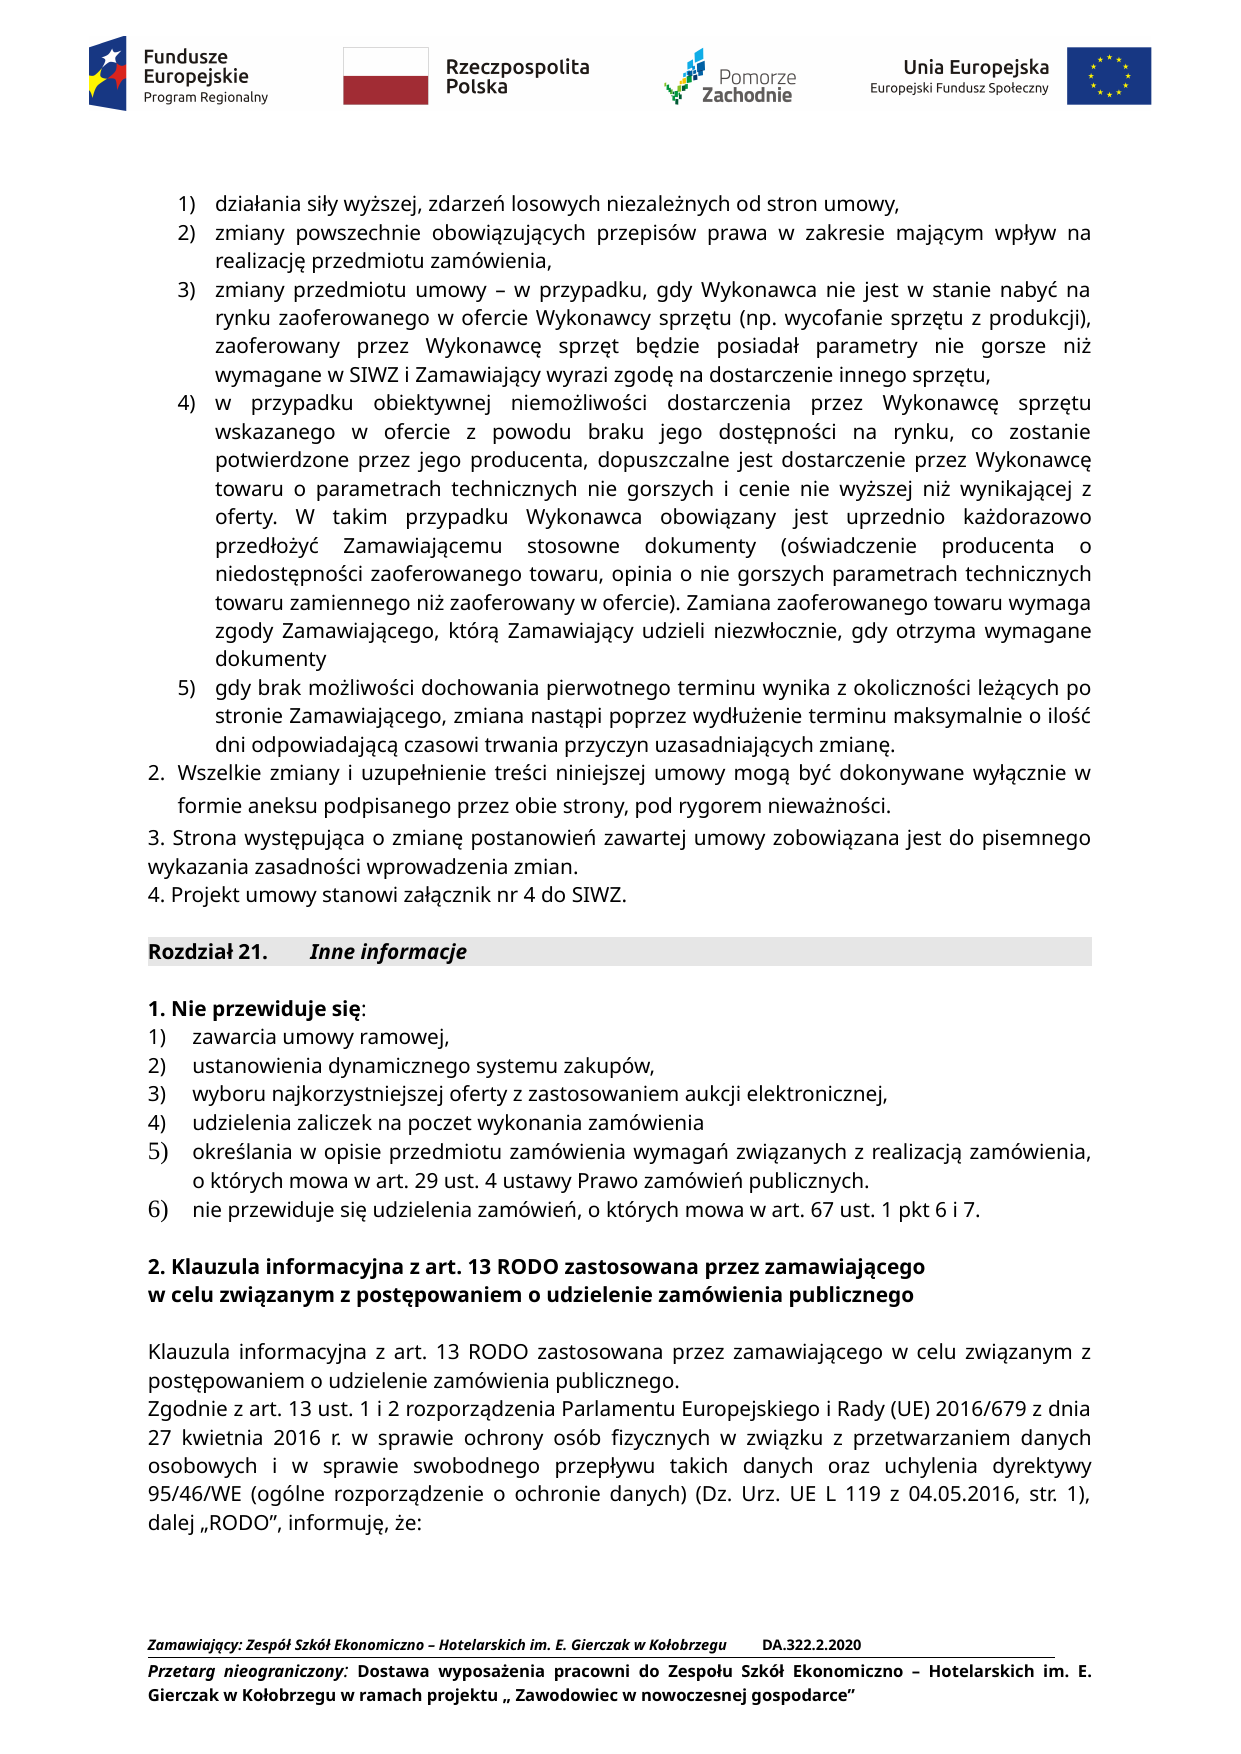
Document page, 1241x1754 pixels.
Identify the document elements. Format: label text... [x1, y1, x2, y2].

list zmiany przedmiotu umowy – w przypadku, gdy Wykonawca nie jest w stanie nabyć na rynku zaoferowanego w ofercie Wykonawcy sprzętu (np. wycofanie sprzętu z produkcji), zaoferowany przez Wykonawcę sprzęt będzie posiadał parametry nie gorsze niż wymagane w SIWZ i Zamawiający wyrazi zgodę na dostarczenie innego sprzętu, [177, 275, 1092, 388]
list w przypadku obiektywnej niemożliwości dostarczenia przez Wykonawcę sprzętu wskazanego w ofercie z powodu braku jego dostępności na rynku, co zostanie potwierdzone przez jego producenta, dopuszczalne jest dostarczenie przez Wykonawcę towaru o parametrach technicznych nie gorszych i cenie nie wyższej niż wynikającej z oferty. W takim przypadku Wykonawca obowiązany jest uprzednio każdorazowo przedłożyć Zamawiającemu stosowne dokumenty (oświadczenie producenta o niedostępności zaoferowanego towaru, opinia o nie gorszych parametrach technicznych towaru zamiennego niż zaoferowany w ofercie). Zamiana zaoferowanego towaru wymaga zgody Zamawiającego, którą Zamawiający udzieli niezwłocznie, gdy otrzyma wymagane dokumenty [177, 388, 1092, 673]
list działania siły wyższej, zdarzeń losowych niezależnych od stron umowy, [177, 189, 1092, 218]
picture [89, 36, 1152, 111]
list określania w opisie przedmiotu zamówienia wymagań związanych z realizacją zamówienia, o których mowa w art. 29 ust. 4 ustawy Prawo zamówień publicznych. [148, 1136, 1092, 1194]
text w celu związanym z postępowaniem o udzielenie zamówienia publicznego [148, 1281, 1092, 1309]
list Inne informacje [148, 937, 1092, 966]
text 3. Strona występująca o zmianę postanowień zawartej umowy zobowiązana jest do pisemnego wykazania zasadności wprowadzenia zmian. [148, 823, 1092, 880]
list wyboru najkorzystniejszej oferty z zastosowaniem aukcji elektronicznej, [148, 1079, 1092, 1108]
list gdy brak możliwości dochowania pierwotnego terminu wynika z okoliczności leżących po stronie Zamawiającego, zmiana nastąpi poprzez wydłużenie terminu maksymalnie o ilość dni odpowiadającą czasowi trwania przyczyn uzasadniających zmianę. [177, 673, 1092, 758]
text Klauzula informacyjna z art. 13 RODO zastosowana przez zamawiającego w celu związanym z postępowaniem o udzielenie zamówienia publicznego. [148, 1337, 1092, 1394]
list udzielenia zaliczek na poczet wykonania zamówienia [148, 1108, 1092, 1136]
list zawarcia umowy ramowej, [148, 1022, 1092, 1051]
list zmiany powszechnie obowiązujących przepisów prawa w zakresie mającym wpływ na realizację przedmiotu zamówienia, [177, 218, 1092, 275]
text 4. Projekt umowy stanowi załącznik nr 4 do SIWZ. [148, 880, 1092, 909]
text 2. Klauzula informacyjna z art. 13 RODO zastosowana przez zamawiającego [148, 1252, 1092, 1281]
text 1. Nie przewiduje się: [148, 994, 1092, 1022]
text Zgodnie z art. 13 ust. 1 i 2 rozporządzenia Parlamentu Europejskiego i Rady (UE) 2016/679 z dnia 27 kwietnia 2016 r. w sprawie ochrony osób fizycznych w związku z przetwarzaniem danych osobowych i w sprawie swobodnego przepływu takich danych oraz uchylenia dyrektywy 95/46/WE (ogólne rozporządzenie o ochronie danych) (Dz. Urz. UE L 119 z 04.05.2016, str. 1), dalej „RODO”, informuję, że: [148, 1394, 1092, 1536]
list Wszelkie zmiany i uzupełnienie treści niniejszej umowy mogą być dokonywane wyłącznie w formie aneksu podpisanego przez obie strony, pod rygorem nieważności. [148, 758, 1092, 819]
list nie przewiduje się udzielenia zamówień, o których mowa w art. 67 ust. 1 pkt 6 i 7. [148, 1194, 1092, 1224]
list ustanowienia dynamicznego systemu zakupów, [148, 1051, 1092, 1079]
